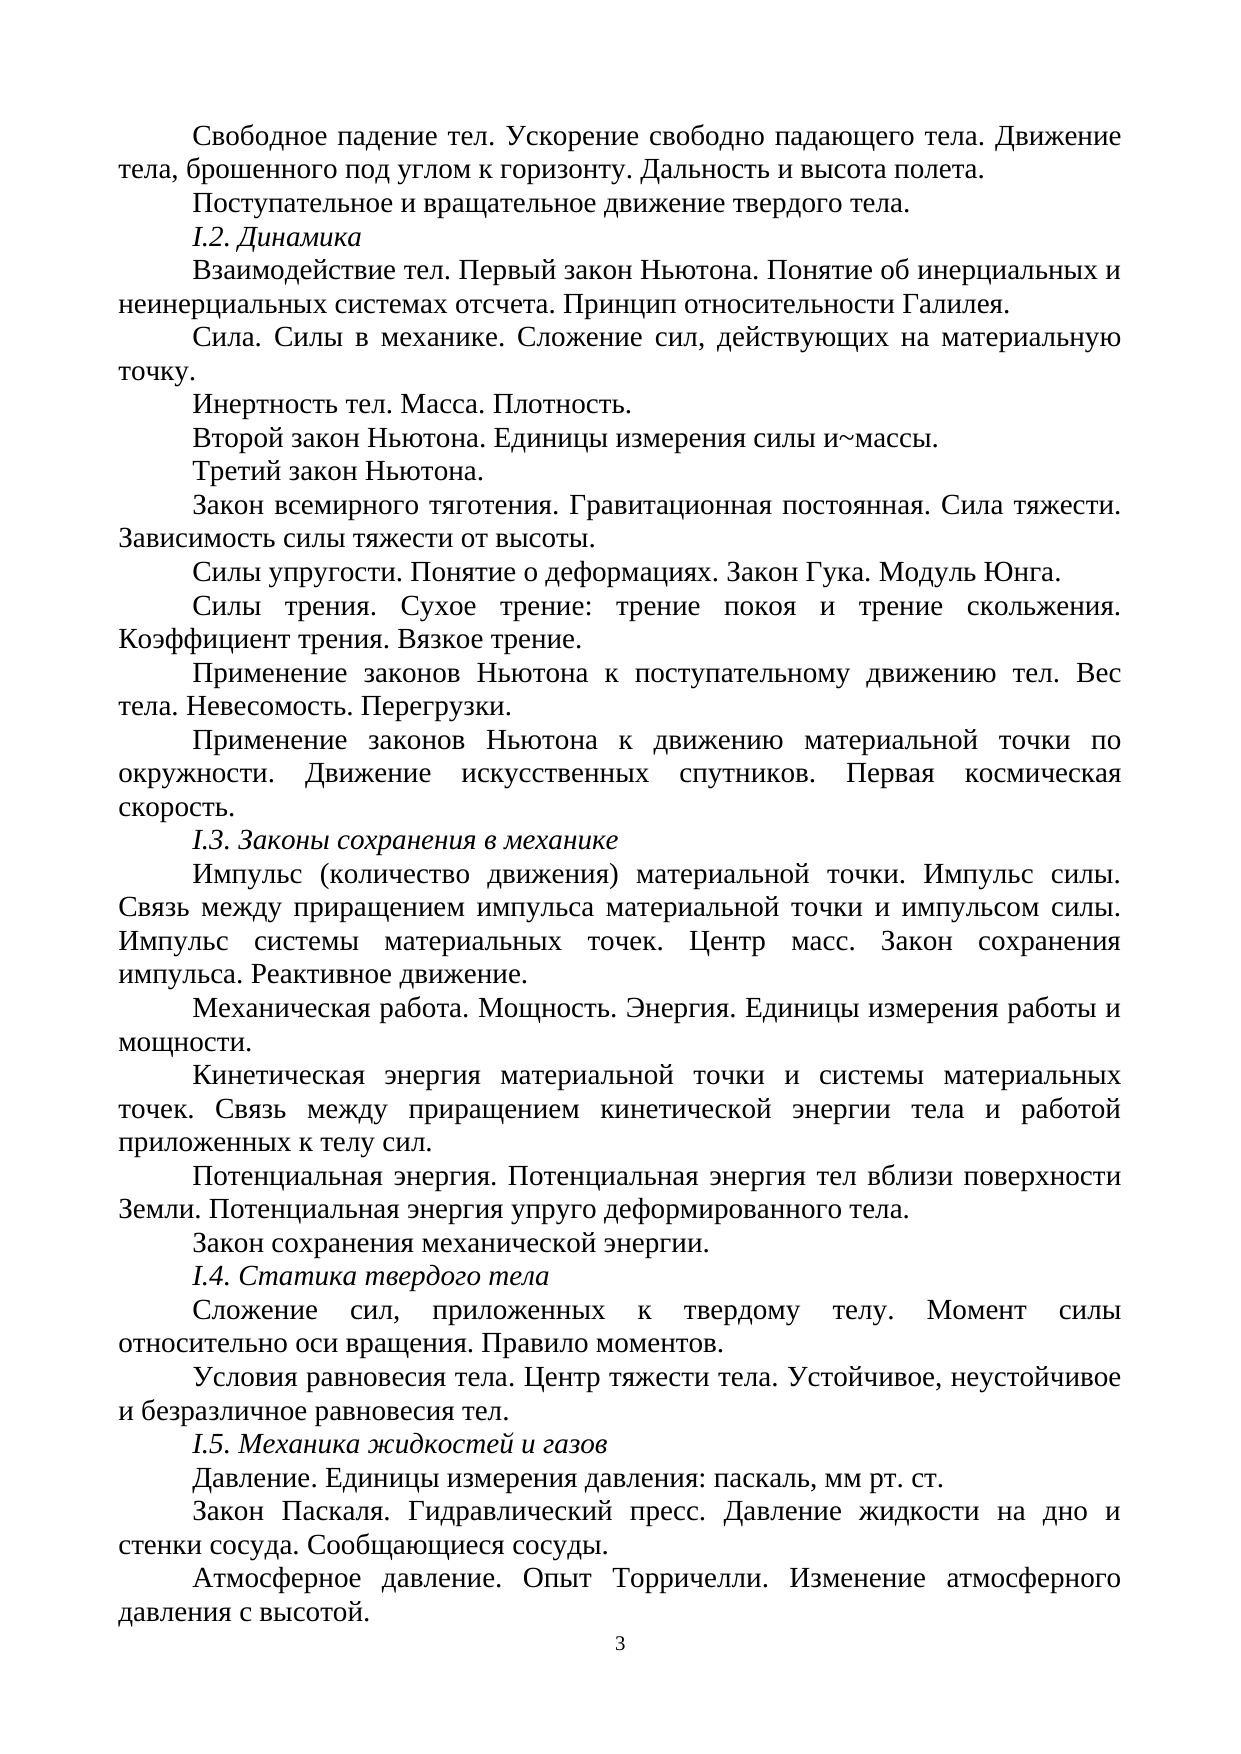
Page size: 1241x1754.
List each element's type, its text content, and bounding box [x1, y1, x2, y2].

text Взаимодействие тел. Первый закон Ньютона. Понятие об инерциальных и неинерциальных системах отсчета. Принцип относительности Галилея. [118, 252, 1122, 319]
text Применение законов Ньютона к поступательному движению тел. Вес тела. Невесомость. Перегрузки. [118, 655, 1122, 722]
text Кинетическая энергия материальной точки и системы материальных точек. Связь между приращением кинетической энергии тела и работой приложенных к телу сил. [118, 1057, 1122, 1158]
subtitle I.4. Статика твердого тела [118, 1258, 1122, 1292]
text Второй закон Ньютона. Единицы измерения силы и~массы. [118, 420, 1122, 453]
text Механическая работа. Мощность. Энергия. Единицы измерения работы и мощности. [118, 990, 1122, 1057]
text Силы трения. Сухое трение: трение покоя и трение скольжения. Коэффициент трения. Вязкое трение. [118, 588, 1122, 655]
text Импульс (количество движения) материальной точки. Импульс силы. Связь между приращением импульса материальной точки и импульсом силы. Импульс системы материальных точек. Центр масс. Закон сохранения импульса. Реактивное движение. [118, 856, 1122, 990]
subtitle I.5. Механика жидкостей и газов [118, 1426, 1122, 1460]
text Третий закон Ньютона. [118, 453, 1122, 487]
text Свободное падение тел. Ускорение свободно падающего тела. Движение тела, брошенного под углом к горизонту. Дальность и высота полета. [118, 118, 1122, 185]
text Сложение сил, приложенных к твердому телу. Момент силы относительно оси вращения. Правило моментов. [118, 1292, 1122, 1359]
text Применение законов Ньютона к движению материальной точки по окружности. Движение искусственных спутников. Первая космическая скорость. [118, 722, 1122, 822]
text Закон сохранения механической энергии. [118, 1225, 1122, 1258]
text Сила. Силы в механике. Сложение сил, действующих на материальную точку. [118, 319, 1122, 386]
text Давление. Единицы измерения давления: паскаль, мм рт. ст. [118, 1460, 1122, 1493]
text Атмосферное давление. Опыт Торричелли. Изменение атмосферного давления с высотой. [118, 1560, 1122, 1627]
subtitle I.2. Динамика [118, 219, 1122, 252]
text Силы упругости. Понятие о деформациях. Закон Гука. Модуль Юнга. [118, 554, 1122, 588]
subtitle I.3. Законы сохранения в механике [118, 822, 1122, 856]
text Поступательное и вращательное движение твердого тела. [118, 185, 1122, 219]
text Закон Паскаля. Гидравлический пресс. Давление жидкости на дно и стенки сосуда. Сообщающиеся сосуды. [118, 1493, 1122, 1560]
text Потенциальная энергия. Потенциальная энергия тел вблизи поверхности Земли. Потенциальная энергия упруго деформированного тела. [118, 1158, 1122, 1225]
text Инертность тел. Масса. Плотность. [118, 386, 1122, 420]
text Условия равновесия тела. Центр тяжести тела. Устойчивое, неустойчивое и безразличное равновесия тел. [118, 1359, 1122, 1426]
text Закон всемирного тяготения. Гравитационная постоянная. Сила тяжести. Зависимость силы тяжести от высоты. [118, 487, 1122, 554]
